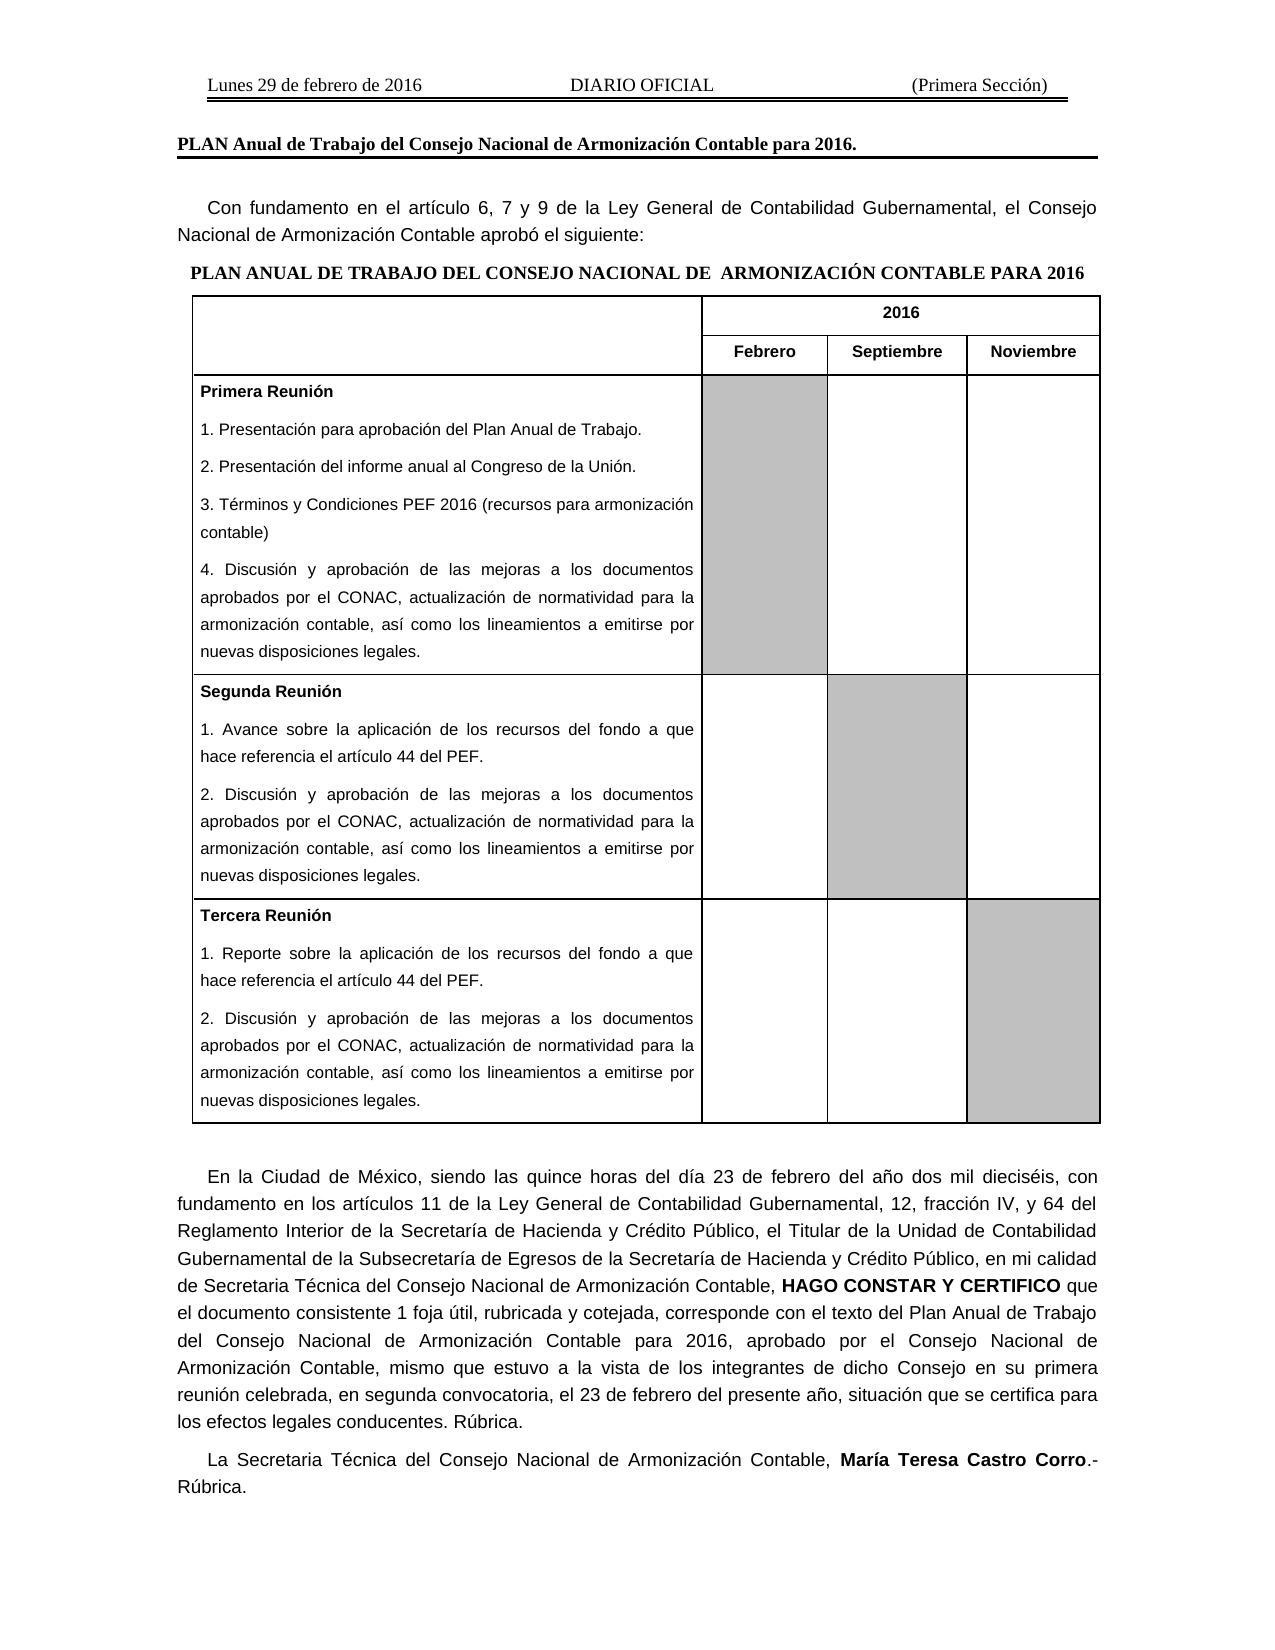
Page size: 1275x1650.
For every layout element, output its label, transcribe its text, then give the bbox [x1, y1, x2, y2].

text PLAN ANUAL DE TRABAJO DEL CONSEJO NACIONAL DE ARMONIZACIÓN CONTABLE PARA 2016 [177, 257, 1098, 285]
table_cell [968, 900, 1099, 1122]
table_cell Septiembre [828, 336, 966, 374]
text PLAN Anual de Trabajo del Consejo Nacional de Armonización Contable para 2016. [177, 132, 1098, 156]
table_cell Noviembre [968, 336, 1099, 374]
table_cell [828, 376, 966, 674]
text Con fundamento en el artículo 6, 7 y 9 de la Ley General de Contabilidad Gubernamental, el Consejo Nacional de Armonización Contable aprobó el siguiente: [177, 192, 1098, 247]
table_cell Tercera Reunión 1. Reporte sobre la aplicación de los recursos del fondo a que hace referencia el artículo 44 del PEF. 2. Discusión y aprobación de las mejoras a los documentos aprobados por el CONAC, actualización de normatividad para la armonización contable, así como los lineamientos a emitirse por nuevas disposiciones legales. [193, 899, 701, 1122]
table_cell [703, 675, 827, 898]
table_cell Segunda Reunión 1. Avance sobre la aplicación de los recursos del fondo a que hace referencia el artículo 44 del PEF. 2. Discusión y aprobación de las mejoras a los documentos aprobados por el CONAC, actualización de normatividad para la armonización contable, así como los lineamientos a emitirse por nuevas disposiciones legales. [193, 675, 701, 898]
table_cell Febrero [703, 336, 827, 374]
table_header 2016 [703, 297, 1099, 334]
table_cell [968, 376, 1099, 674]
text En la Ciudad de México, siendo las quince horas del día 23 de febrero del año dos mil dieciséis, con fundamento en los artículos 11 de la Ley General de Contabilidad Gubernamental, 12, fracción IV, y 64 del Reglamento Interior de la Secretaría de Hacienda y Crédito Público, el Titular de la Unidad de Contabilidad Gubernamental de la Subsecretaría de Egresos de la Secretaría de Hacienda y Crédito Público, en mi calidad de Secretaria Técnica del Consejo Nacional de Armonización Contable, HAGO CONSTAR Y CERTIFICO que el documento consistente 1 foja útil, rubricada y cotejada, corresponde con el texto del Plan Anual de Trabajo del Consejo Nacional de Armonización Contable para 2016, aprobado por el Consejo Nacional de Armonización Contable, mismo que estuvo a la vista de los integrantes de dicho Consejo en su primera reunión celebrada, en segunda convocatoria, el 23 de febrero del presente año, situación que se certifica para los efectos legales conducentes. Rúbrica. [177, 1161, 1098, 1434]
table_cell Primera Reunión 1. Presentación para aprobación del Plan Anual de Trabajo. 2. Presentación del informe anual al Congreso de la Unión. 3. Términos y Condiciones PEF 2016 (recursos para armonización contable) 4. Discusión y aprobación de las mejoras a los documentos aprobados por el CONAC, actualización de normatividad para la armonización contable, así como los lineamientos a emitirse por nuevas disposiciones legales. [193, 375, 701, 674]
text La Secretaria Técnica del Consejo Nacional de Armonización Contable, María Teresa Castro Corro.- Rúbrica. [177, 1445, 1098, 1499]
table_cell [828, 900, 966, 1122]
table_cell [828, 675, 966, 898]
table_header [193, 297, 701, 374]
table_cell [968, 675, 1099, 898]
table_cell [703, 900, 827, 1122]
table_cell [703, 376, 827, 674]
